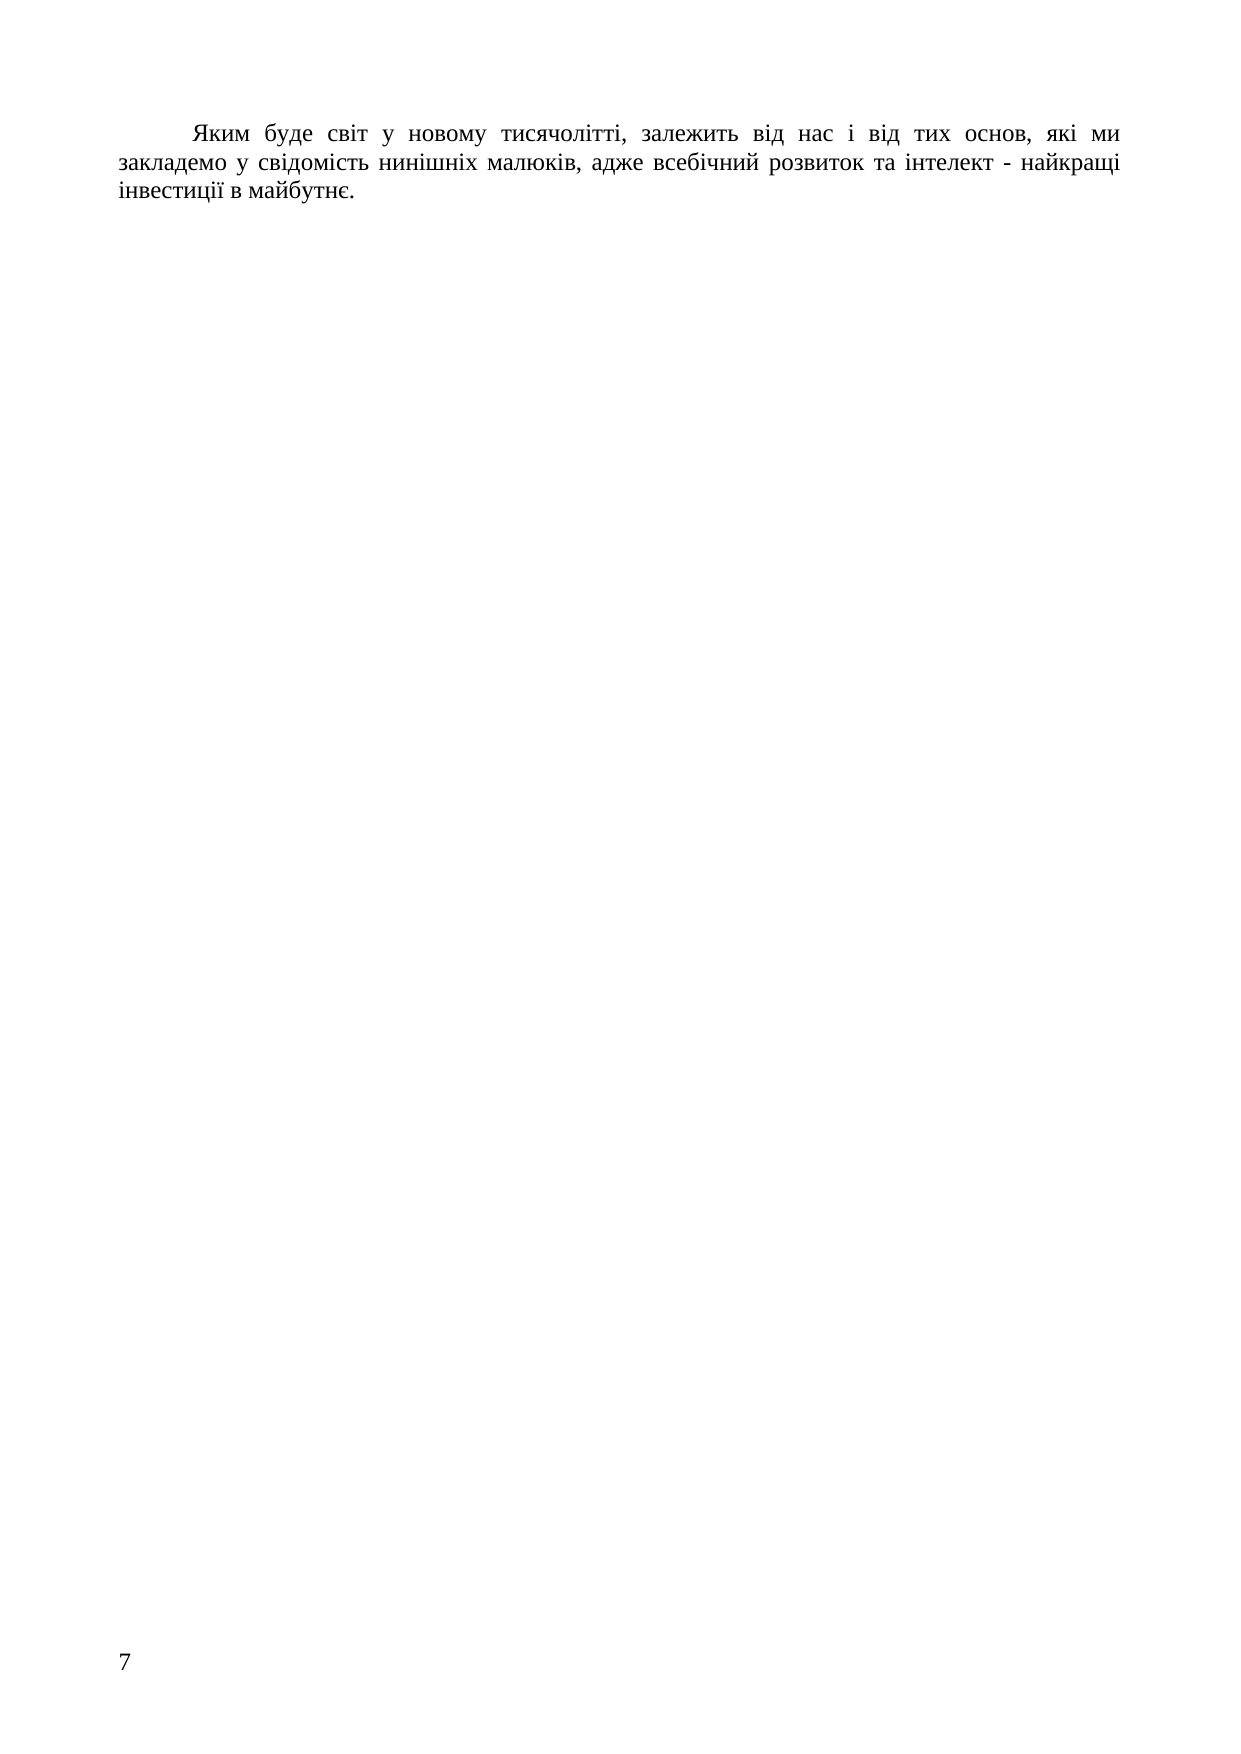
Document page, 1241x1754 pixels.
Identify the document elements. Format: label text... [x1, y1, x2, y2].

text Яким буде світ у новому тисячолітті, залежить від нас і від тих основ, які ми закладемо у свідомість нинішніх малюків, адже всебічний розвиток та інтелект - найкращі інвестиції в майбутнє. [118, 118, 1122, 204]
